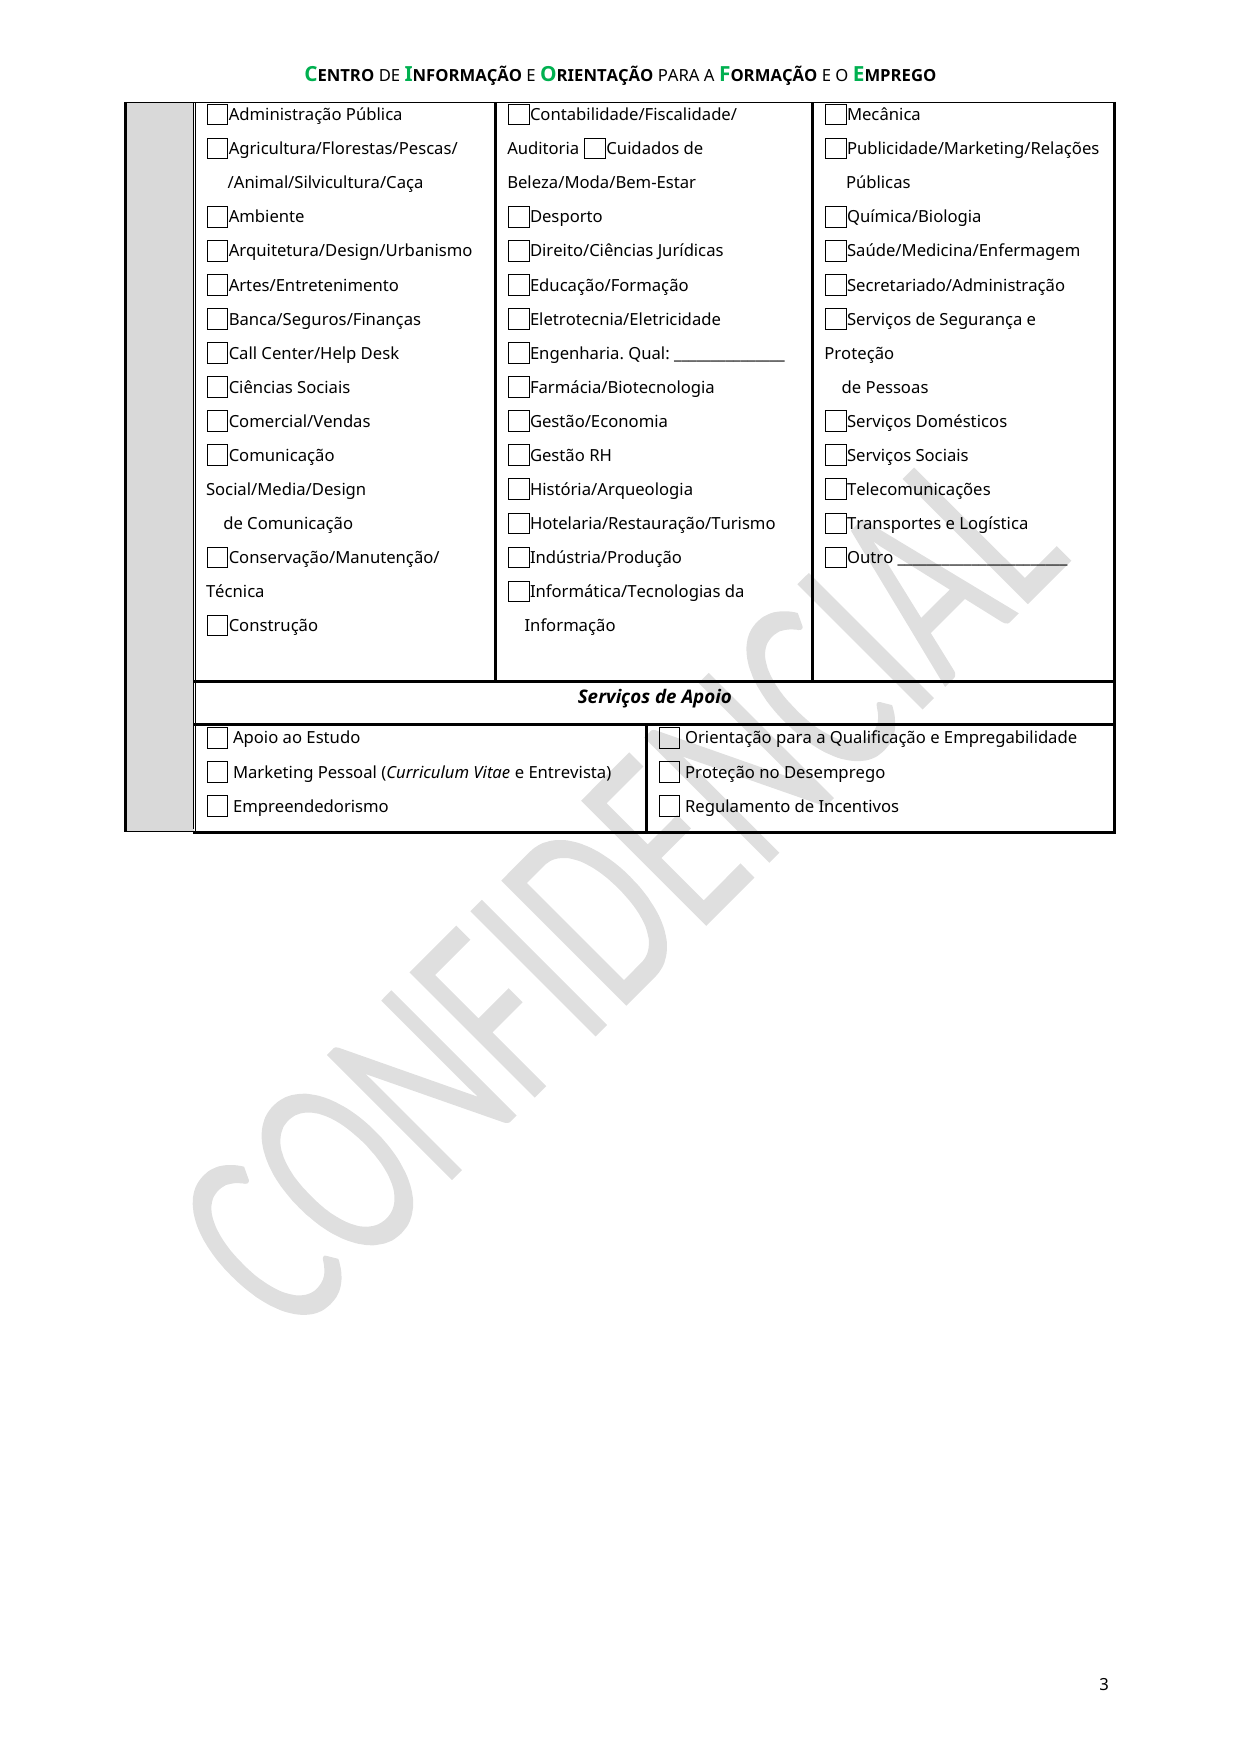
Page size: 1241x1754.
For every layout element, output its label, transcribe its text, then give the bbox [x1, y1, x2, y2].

table_cell Contabilidade/Fiscalidade/ Auditoria Cuidados de Beleza/Moda/Bem-Estar Desporto Direito/Ciências Jurídicas Educação/Formação Eletrotecnia/Eletricidade Engenharia. Qual: _______________ Farmácia/Biotecnologia Gestão/Economia Gestão RH História/Arqueologia Hotelaria/Restauração/Turismo Indústria/Produção Informática/Tecnologias da Informação [497, 103, 811, 680]
table_cell Serviços de Apoio [196, 683, 1113, 723]
table_cell Administração Pública Agricultura/Florestas/Pescas/ /Animal/Silvicultura/Caça Ambiente Arquitetura/Design/Urbanismo Artes/Entretenimento Banca/Seguros/Finanças Call Center/Help Desk Ciências Sociais Comercial/Vendas Comunicação Social/Media/Design de Comunicação Conservação/Manutenção/Técnica Construção [196, 103, 494, 680]
table_cell Orientação para a Qualificação e Empregabilidade Proteção no Desemprego Regulamento de Incentivos [648, 726, 1113, 831]
table_cell Apoio ao Estudo Marketing Pessoal (Curriculum Vitae e Entrevista) Empreendedorismo [196, 726, 645, 831]
table_cell Mecânica Publicidade/Marketing/Relações Públicas Química/Biologia Saúde/Medicina/Enfermagem Secretariado/Administração Serviços de Segurança e Proteção de Pessoas Serviços Domésticos Serviços Sociais Telecomunicações Transportes e Logística Outro _______________________ [814, 103, 1113, 680]
